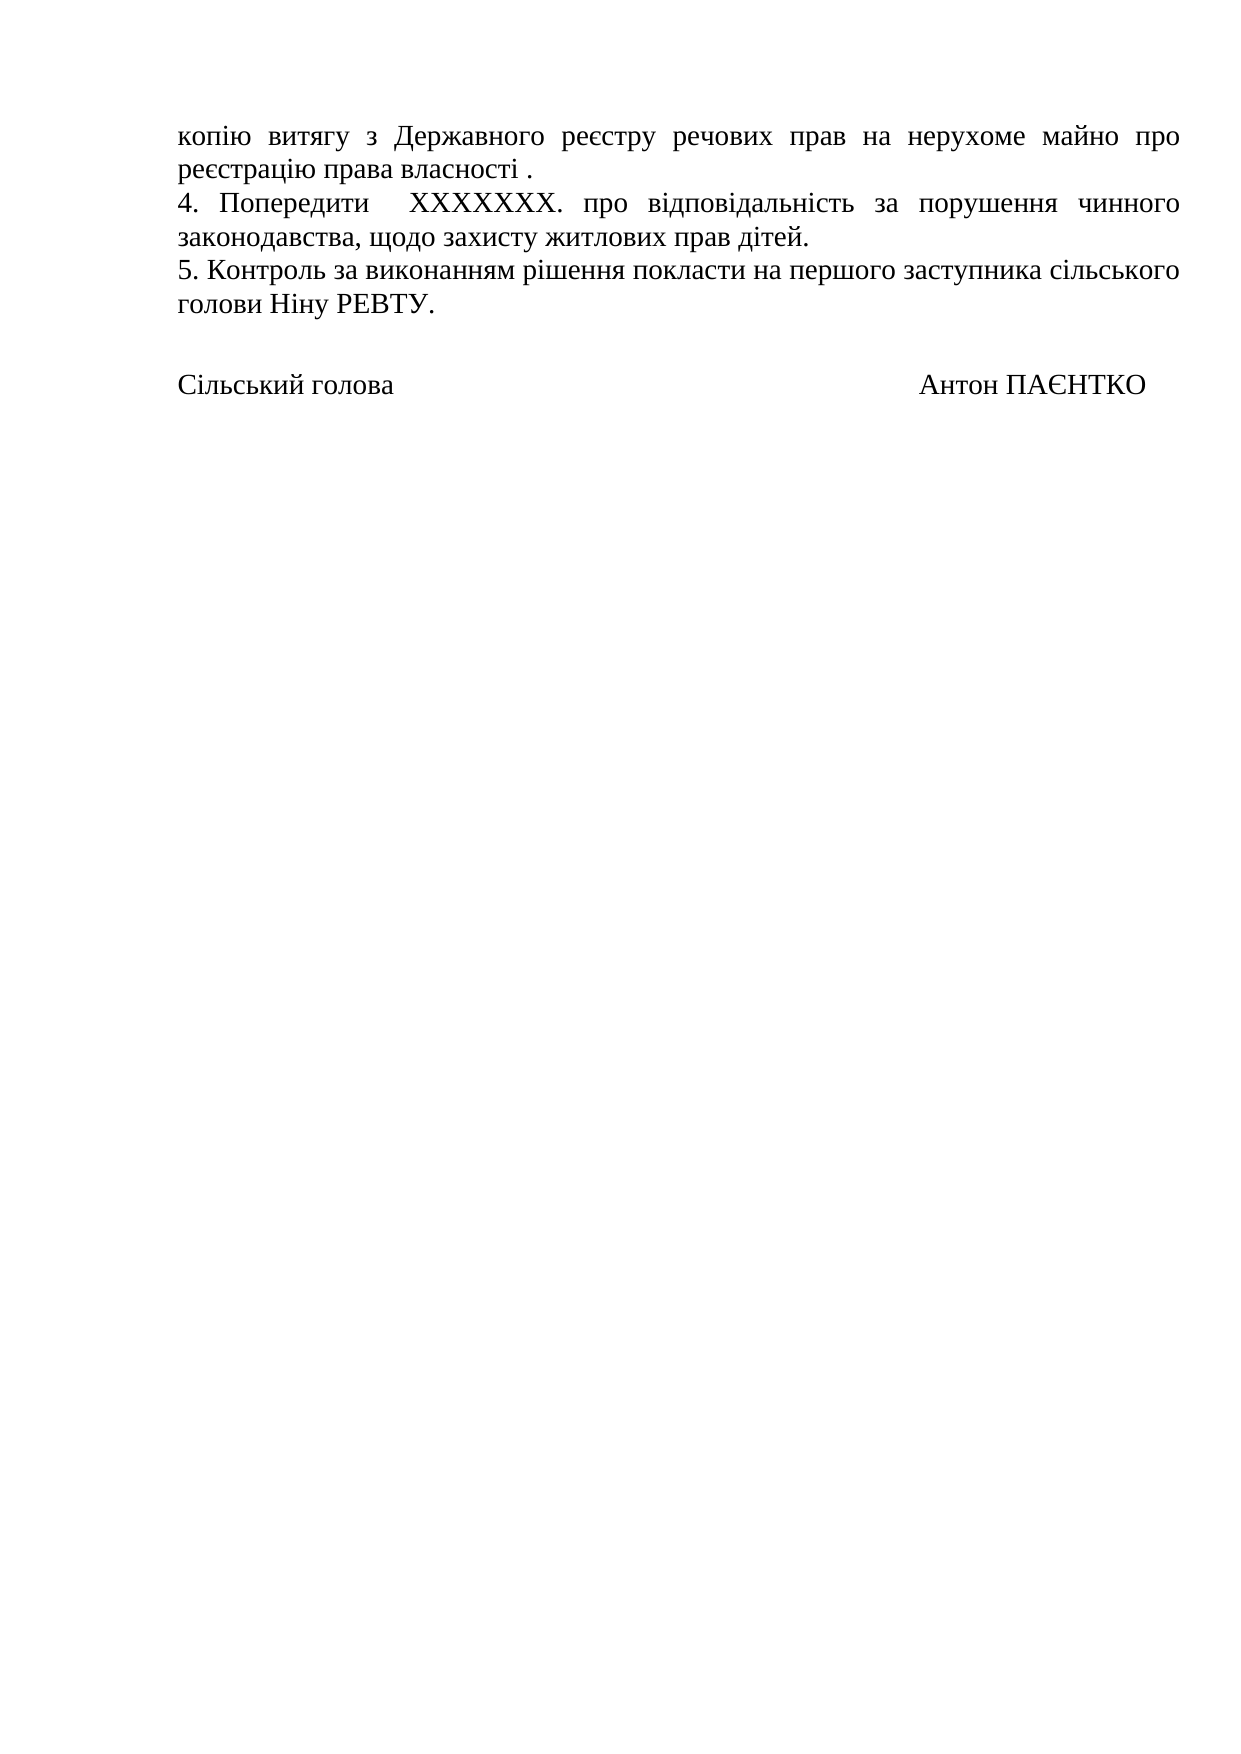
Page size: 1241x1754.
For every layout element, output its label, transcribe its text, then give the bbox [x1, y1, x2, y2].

text 4. Попередити ХХХХХХХ. про відповідальність за порушення чинного законодавства, щодо захисту житлових прав дітей. [177, 185, 1181, 252]
text Сільський голова Антон ПАЄНТКО [177, 367, 1181, 401]
text 5. Контроль за виконанням рішення покласти на першого заступника сільського голови Ніну РЕВТУ. [177, 252, 1181, 319]
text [177, 118, 1181, 185]
